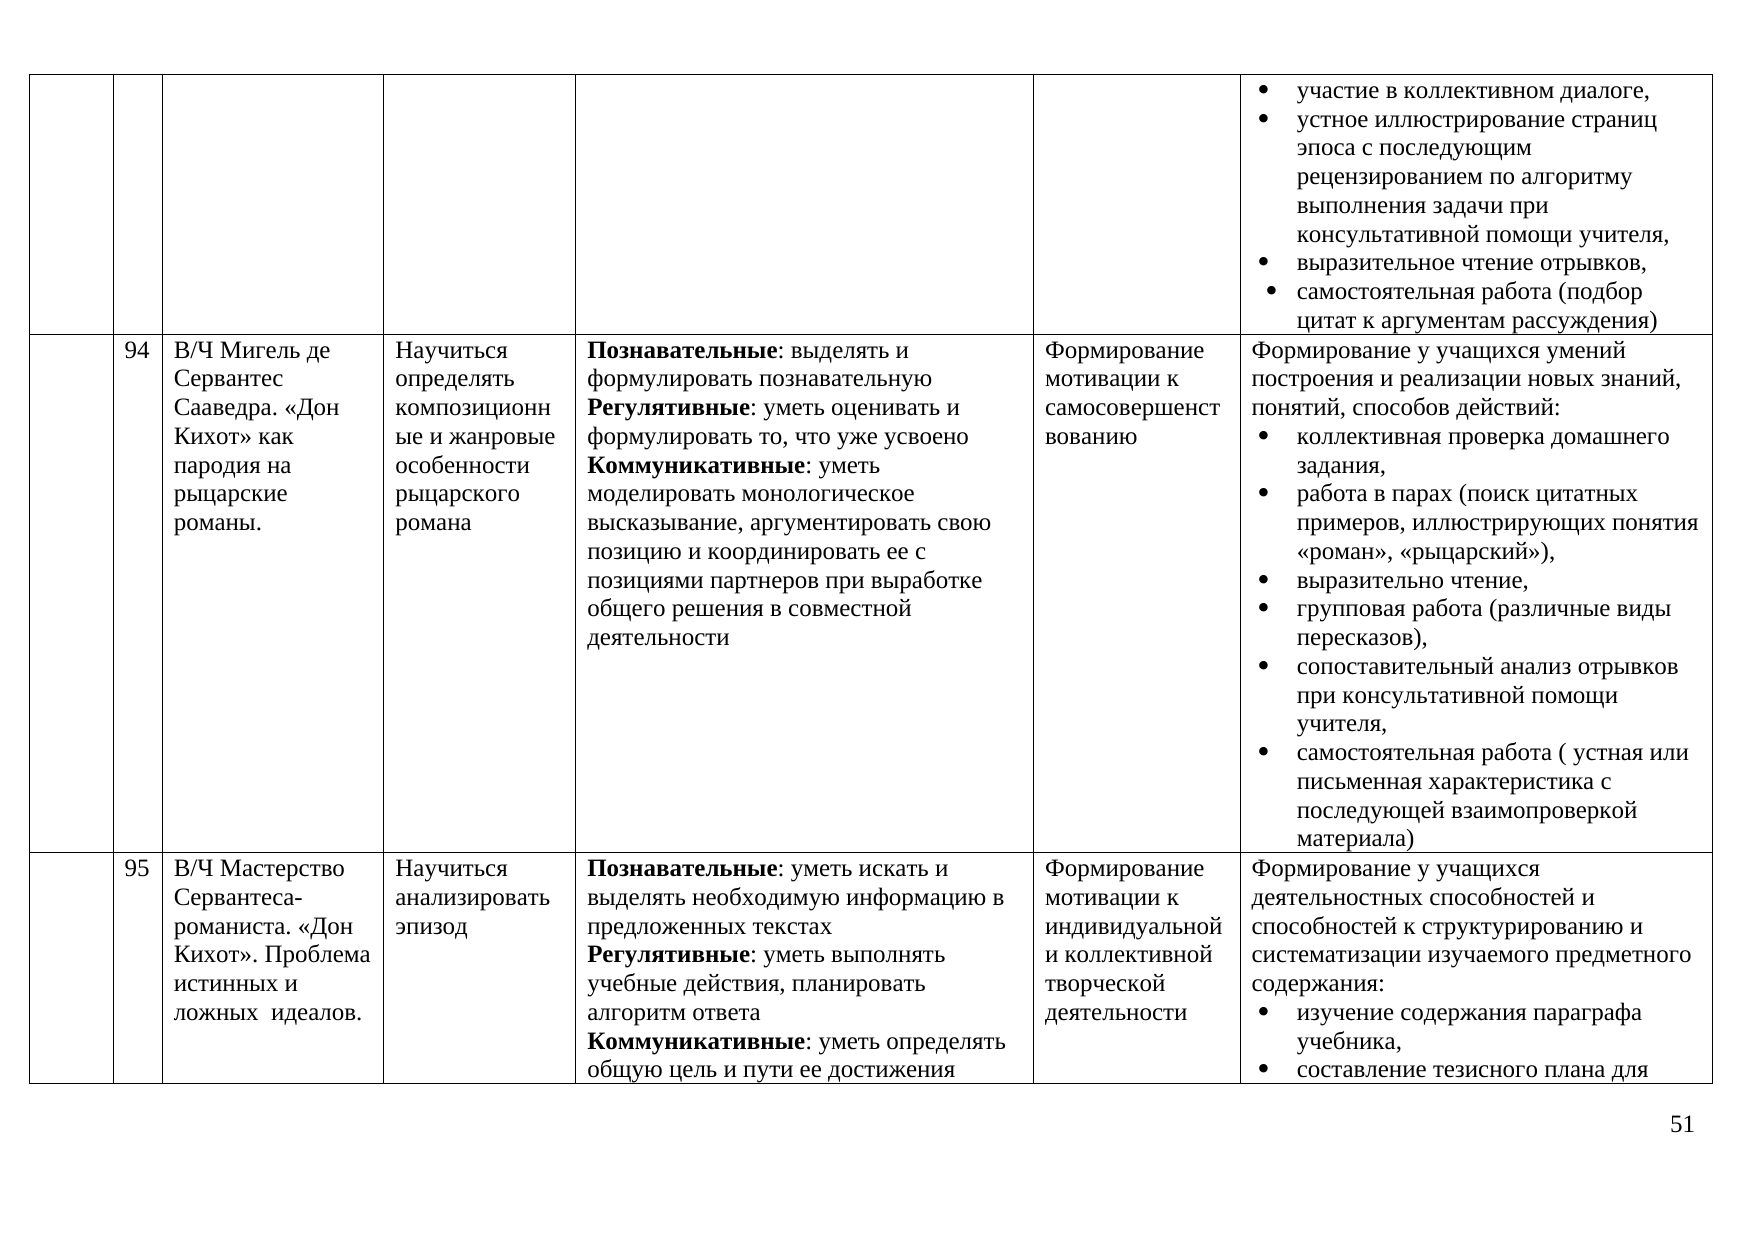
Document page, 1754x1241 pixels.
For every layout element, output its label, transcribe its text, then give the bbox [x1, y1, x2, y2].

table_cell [576, 75, 1033, 334]
table_cell [30, 853, 113, 1083]
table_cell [163, 75, 383, 334]
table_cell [1241, 853, 1712, 1083]
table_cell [384, 853, 575, 1083]
table_cell Формирование мотивации к самосовершенствованию [1034, 335, 1240, 852]
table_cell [1034, 75, 1240, 334]
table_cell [576, 853, 1033, 1083]
table_cell [30, 335, 113, 852]
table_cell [384, 75, 575, 334]
table_cell В/Ч Мигель де Сервантес Сааведра. «Дон Кихот» как пародия на рыцарские романы. [163, 335, 383, 852]
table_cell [1241, 75, 1712, 334]
table_cell [30, 75, 113, 334]
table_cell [1034, 853, 1240, 1083]
table_cell 94 [114, 335, 162, 852]
table_cell Научиться определять композиционные и жанровые особенности рыцарского романа [384, 335, 575, 852]
table_cell Познавательные: выделять и формулировать познавательную Регулятивные: уметь оценивать и формулировать то, что уже усвоено Коммуникативные: уметь моделировать монологическое высказывание, аргументировать свою позицию и координировать ее с позициями партнеров при выработке общего решения в совместной деятельности [576, 335, 1033, 852]
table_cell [163, 853, 383, 1083]
table_cell Формирование у учащихся умений построения и реализации новых знаний, понятий, способов действий: коллективная проверка домашнего задания, работа в парах (поиск цитатных примеров, иллюстрирующих понятия «роман», «рыцарский»), выразительно чтение, групповая работа (различные виды пересказов), сопоставительный анализ отрывков при консультативной помощи учителя, самостоятельная работа ( устная или письменная характеристика с последующей взаимопроверкой материала) [1241, 335, 1712, 852]
table_cell 93 [114, 75, 162, 334]
table_cell 95 [114, 853, 162, 1083]
